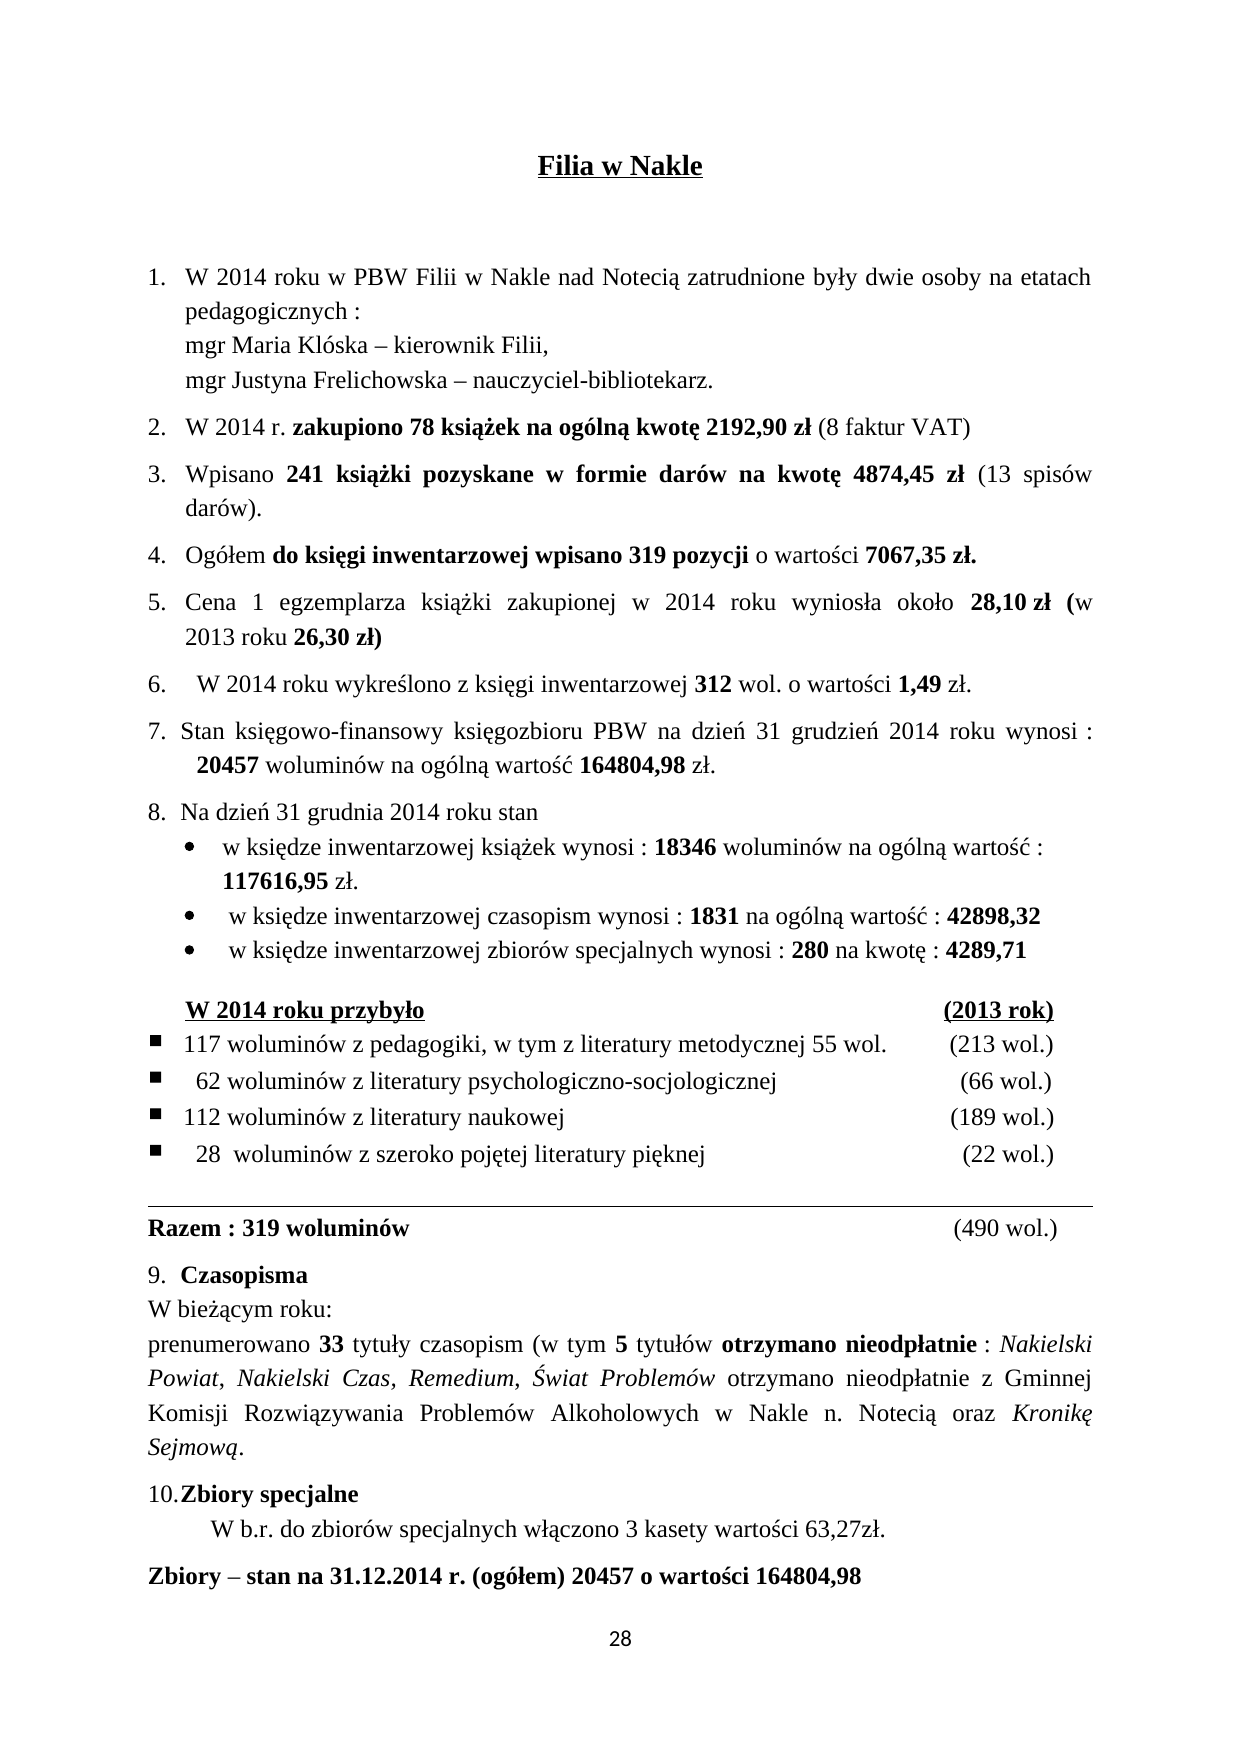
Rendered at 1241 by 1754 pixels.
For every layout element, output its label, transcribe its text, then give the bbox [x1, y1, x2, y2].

text W 2014 roku przybyło (2013 rok) [185, 995, 1093, 1023]
text mgr Maria Klóska – kierownik Filii, [185, 331, 1093, 359]
text Razem : 319 woluminów (490 wol.) [148, 1213, 1093, 1242]
list W 2014 r. zakupiono 78 książek na ogólną kwotę 2192,90 zł (8 faktur VAT) [148, 412, 1093, 441]
list W 2014 roku w PBW Filii w Nakle nad Notecią zatrudnione były dwie osoby na etatach pedagogicznych : [147, 262, 1093, 325]
list Stan księgowo-finansowy księgozbioru PBW na dzień 31 grudzień 2014 roku wynosi : 20457 woluminów na ogólną wartość 164804,98 zł. [148, 716, 1093, 779]
list W 2014 roku wykreślono z księgi inwentarzowej 312 wol. o wartości 1,49 zł. [148, 669, 1093, 698]
list Zbiory specjalne [148, 1479, 1093, 1508]
list Cena 1 egzemplarza książki zakupionej w 2014 roku wyniosła około 28,10 zł (w 2013 roku 26,30 zł) [148, 587, 1093, 651]
text prenumerowano 33 tytuły czasopism (w tym 5 tytułów otrzymano nieodpłatnie : Nakielski Powiat, Nakielski Czas, Remedium, Świat Problemów otrzymano nieodpłatnie z Gminnej Komisji Rozwiązywania Problemów Alkoholowych w Nakle n. Notecią oraz Kronikę Sejmową. [148, 1329, 1093, 1461]
text Filia w Nakle [148, 148, 1093, 181]
list w księdze inwentarzowej zbiorów specjalnych wynosi : 280 na kwotę : 4289,71 [185, 935, 1093, 964]
list 117 woluminów z pedagogiki, w tym z literatury metodycznej 55 wol. (213 wol.) [148, 1029, 1093, 1060]
text W bieżącym roku: [148, 1294, 1093, 1323]
text Zbiory – stan na 31.12.2014 r. (ogółem) 20457 o wartości 164804,98 [148, 1561, 1093, 1590]
list Na dzień 31 grudnia 2014 roku stan [148, 797, 1093, 826]
text W b.r. do zbiorów specjalnych włączono 3 kasety wartości 63,27zł. [210, 1514, 1093, 1543]
list Ogółem do księgi inwentarzowej wpisano 319 pozycji o wartości 7067,35 zł. [148, 541, 1093, 569]
list 112 woluminów z literatury naukowej (189 wol.) [148, 1102, 1093, 1133]
list 28 woluminów z szeroko pojętej literatury pięknej (22 wol.) [148, 1139, 1093, 1169]
list w księdze inwentarzowej czasopism wynosi : 1831 na ogólną wartość : 42898,32 [185, 901, 1093, 929]
list w księdze inwentarzowej książek wynosi : 18346 woluminów na ogólną wartość : 117616,95 zł. [185, 832, 1093, 895]
list Czasopisma [148, 1260, 1093, 1289]
list Wpisano 241 książki pozyskane w formie darów na kwotę 4874,45 zł (13 spisów darów). [148, 459, 1093, 522]
list 62 woluminów z literatury psychologiczno-socjologicznej (66 wol.) [148, 1066, 1093, 1096]
text mgr Justyna Frelichowska – nauczyciel-bibliotekarz. [185, 365, 1093, 394]
